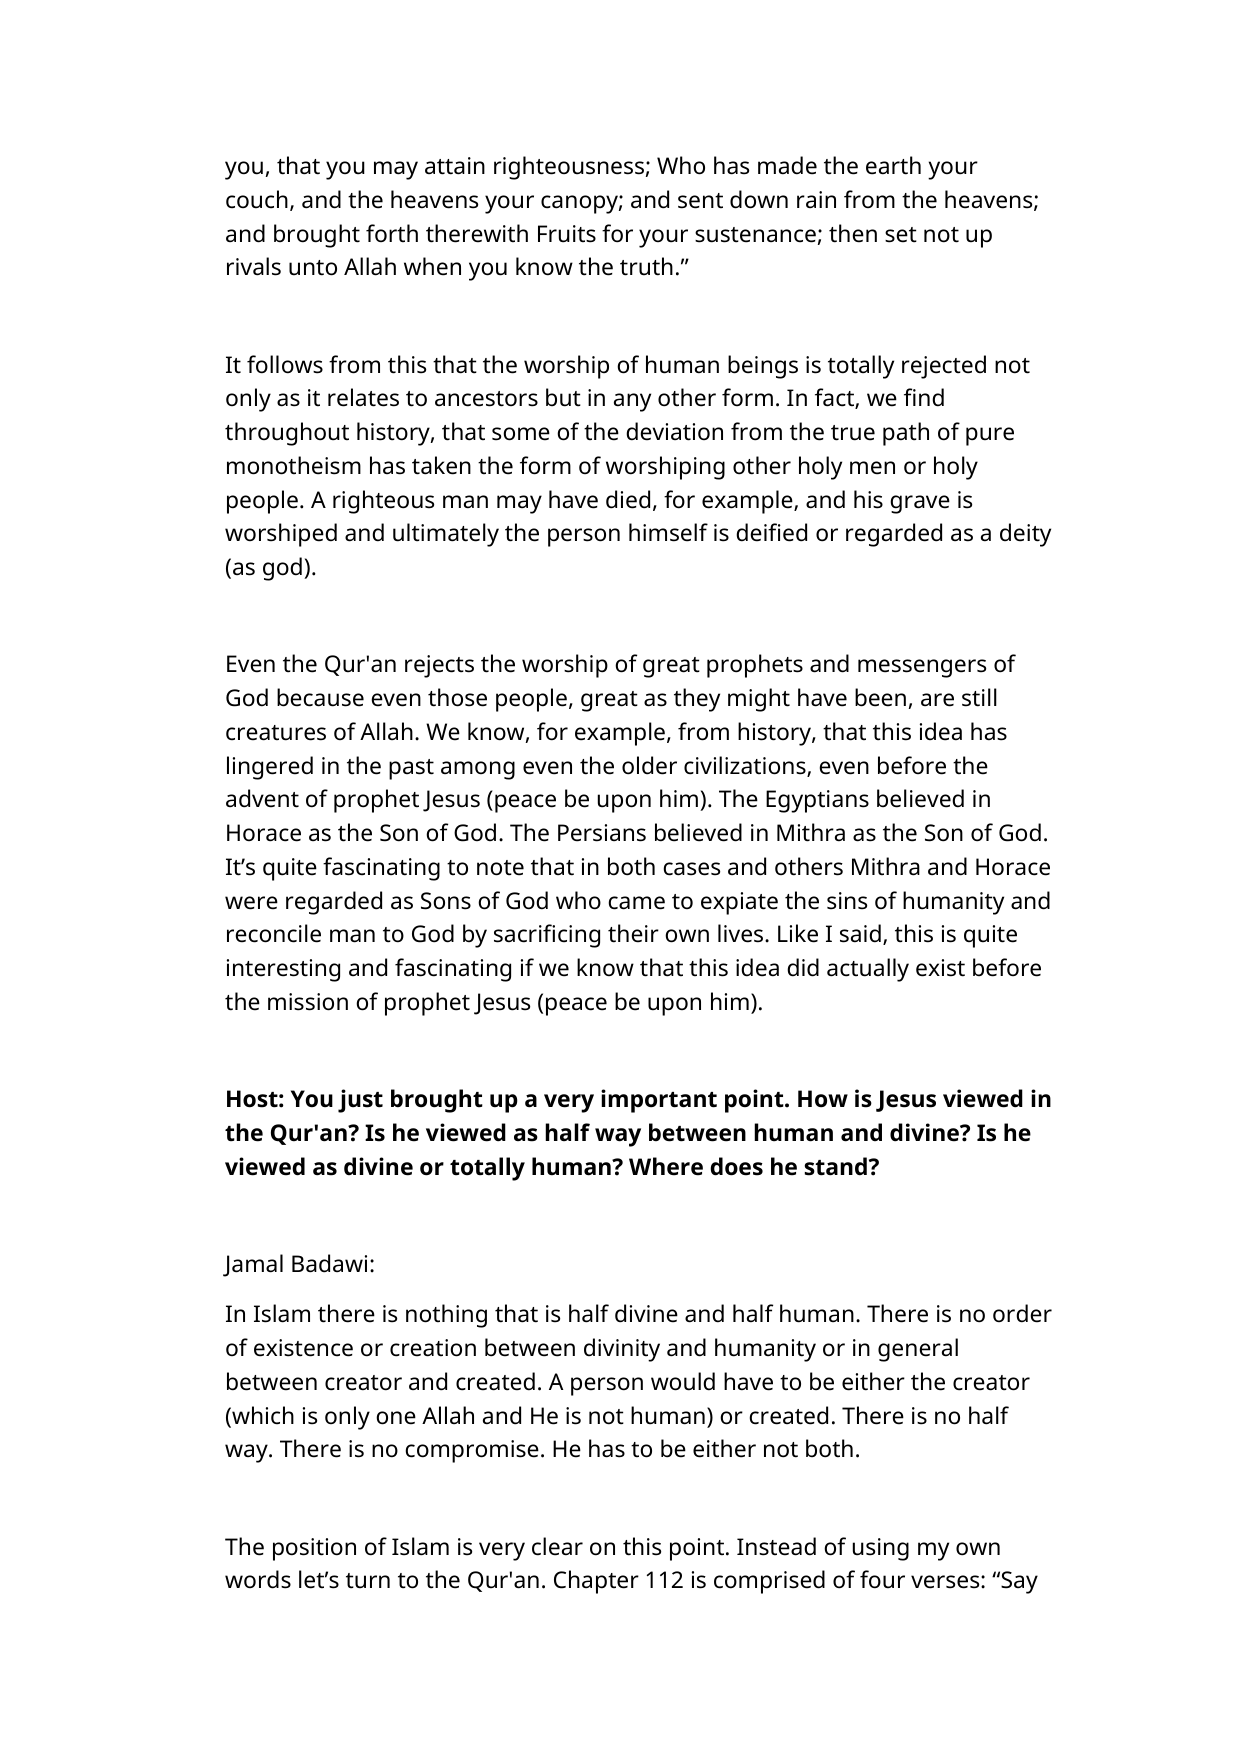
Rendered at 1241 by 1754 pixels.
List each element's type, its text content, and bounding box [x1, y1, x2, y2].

text Jamal Badawi: [225, 1248, 1053, 1279]
text It follows from this that the worship of human beings is totally rejected not only as it relates to ancestors but in any other form. In fact, we find throughout history, that some of the deviation from the true path of pure monotheism has taken the form of worshiping other holy men or holy people. A righteous man may have died, for example, and his grave is worshiped and ultimately the person himself is deified or regarded as a deity (as god). [225, 348, 1053, 582]
text In Islam there is nothing that is half divine and half human. There is no order of existence or creation between divinity and humanity or in general between creator and created. A person would have to be either the creator (which is only one Allah and He is not human) or created. There is no half way. There is no compromise. He has to be either not both. [225, 1298, 1053, 1464]
text Host: You just brought up a very important point. How is Jesus viewed in the Qur'an? Is he viewed as half way between human and divine? Is he viewed as divine or totally human? Where does he stand? [225, 1083, 1053, 1182]
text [225, 1531, 1053, 1596]
text Even the Qur'an rejects the worship of great prophets and messengers of God because even those people, great as they might have been, are still creatures of Allah. We know, for example, from history, that this idea has lingered in the past among even the older civilizations, even before the advent of prophet Jesus (peace be upon him). The Egyptians believed in Horace as the Son of God. The Persians believed in Mithra as the Son of God. It’s quite fascinating to note that in both cases and others Mithra and Horace were regarded as Sons of God who came to expiate the sins of humanity and reconcile man to God by sacrificing their own lives. Like I said, this is quite interesting and fascinating if we know that this idea did actually exist before the mission of prophet Jesus (peace be upon him). [225, 648, 1053, 1017]
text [225, 150, 1053, 282]
